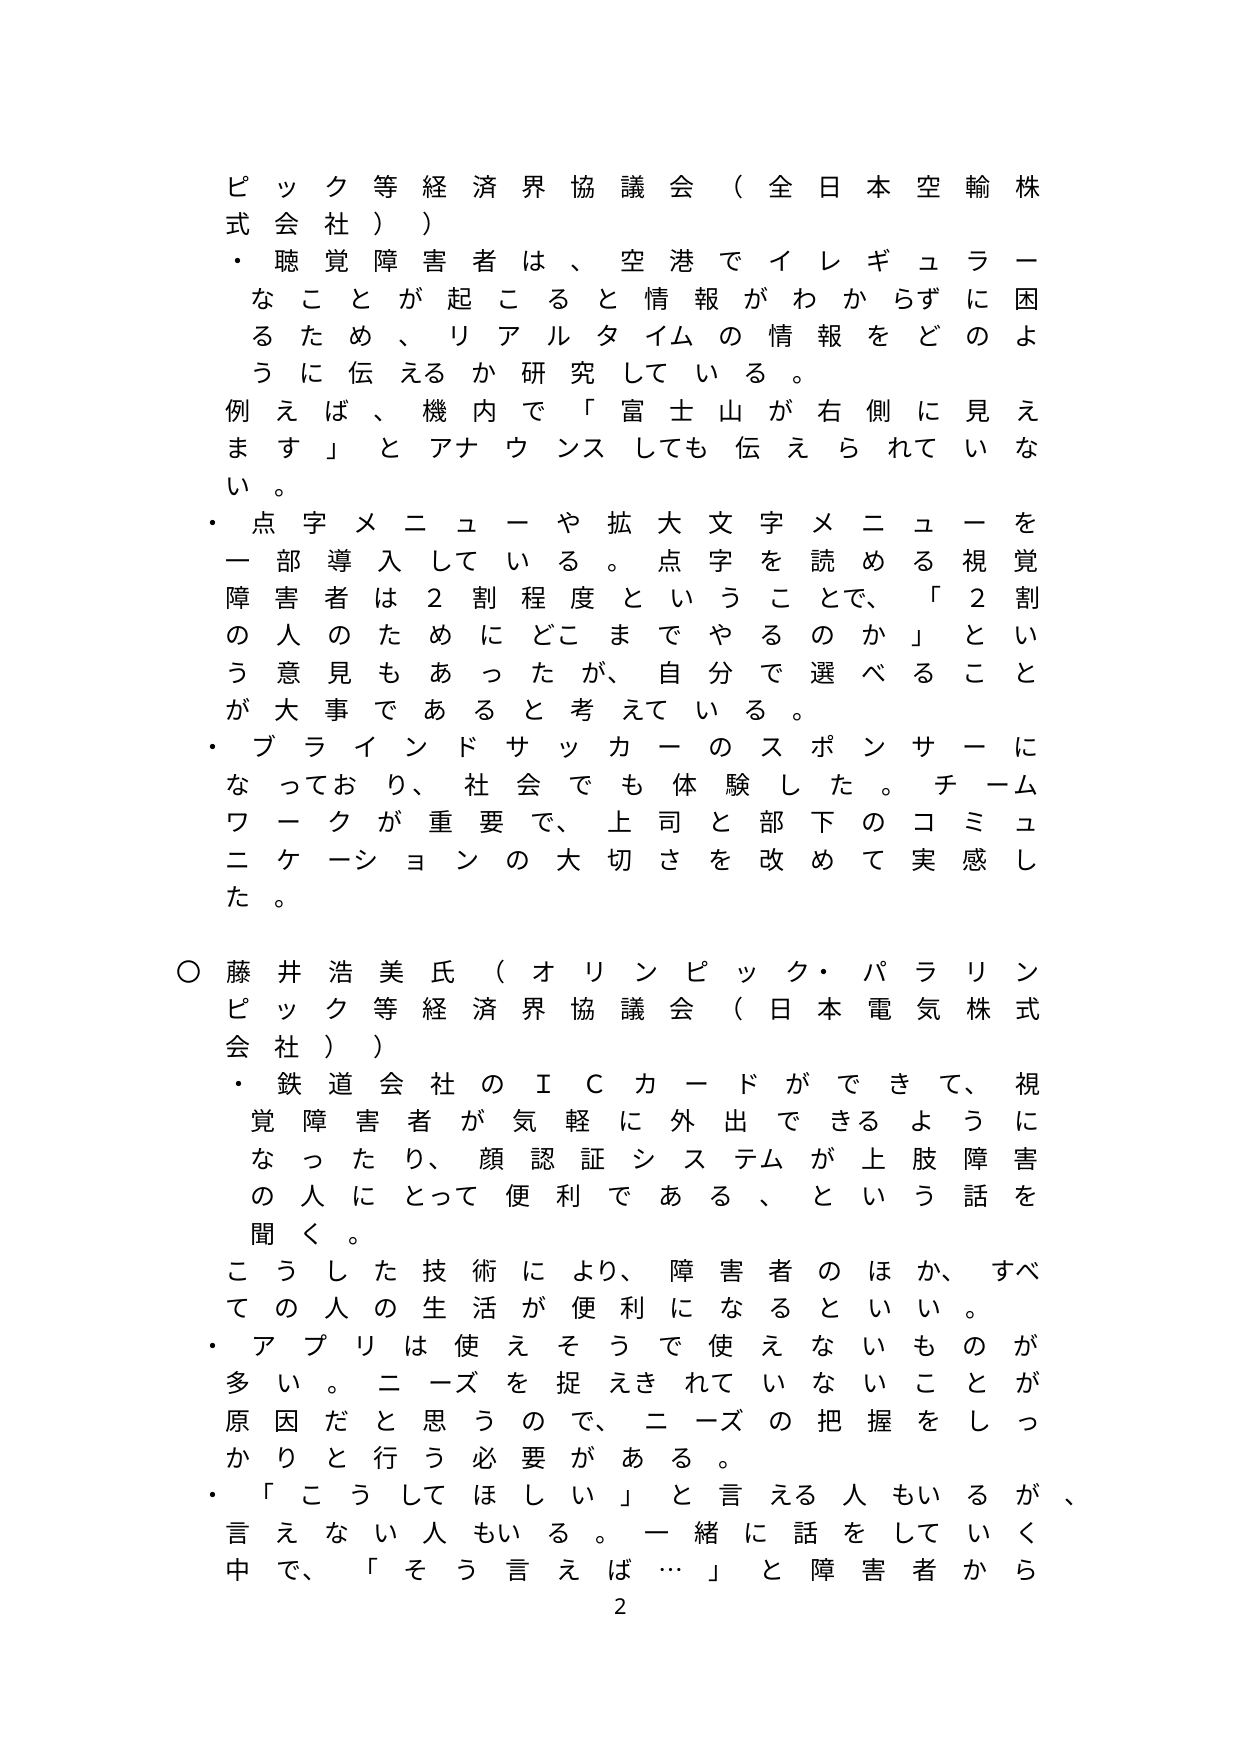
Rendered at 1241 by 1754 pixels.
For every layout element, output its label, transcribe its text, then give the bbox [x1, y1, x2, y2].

text ・鉄道会社のＩＣカードができて、視覚障害者が気軽に外出できるようになったり、顔認証システムが上肢障害の人にとって便利である、という話を聞く。 [176, 1064, 1064, 1251]
text ・点字メニューや拡大文字メニューを一部導入している。点字を読める視覚障害者は２割程度ということで、「２割の人のためにどこまでやるのか」という意見もあったが、自分で選べることが大事であると考えている。 [197, 503, 1064, 727]
text ・アプリは使えそうで使えないものが多い。ニーズを捉えきれていないことが原因だと思うので、ニーズの把握をしっかりと行う必要がある。 [197, 1326, 1064, 1475]
text ・ブラインドサッカーのスポンサーになっており、社会でも体験した。チームワークが重要で、上司と部下のコミュニケーションの大切さを改めて実感した。 [197, 727, 1064, 914]
text 〇藤井浩美氏（オリンピック・パラリンピック等経済界協議会（日本電気株式会社）） [176, 952, 1064, 1064]
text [176, 166, 1064, 241]
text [197, 1475, 1064, 1587]
text ・聴覚障害者は、空港でイレギュラーなことが起こると情報がわからずに困るため、リアルタイムの情報をどのように伝えるか研究している。 [176, 241, 1064, 391]
text 例えば、機内で「富士山が右側に見えます」とアナウンスしても伝えられていない。 [219, 391, 1064, 503]
text こうした技術により、障害者のほか、すべての人の生活が便利になるといい。 [219, 1251, 1064, 1326]
